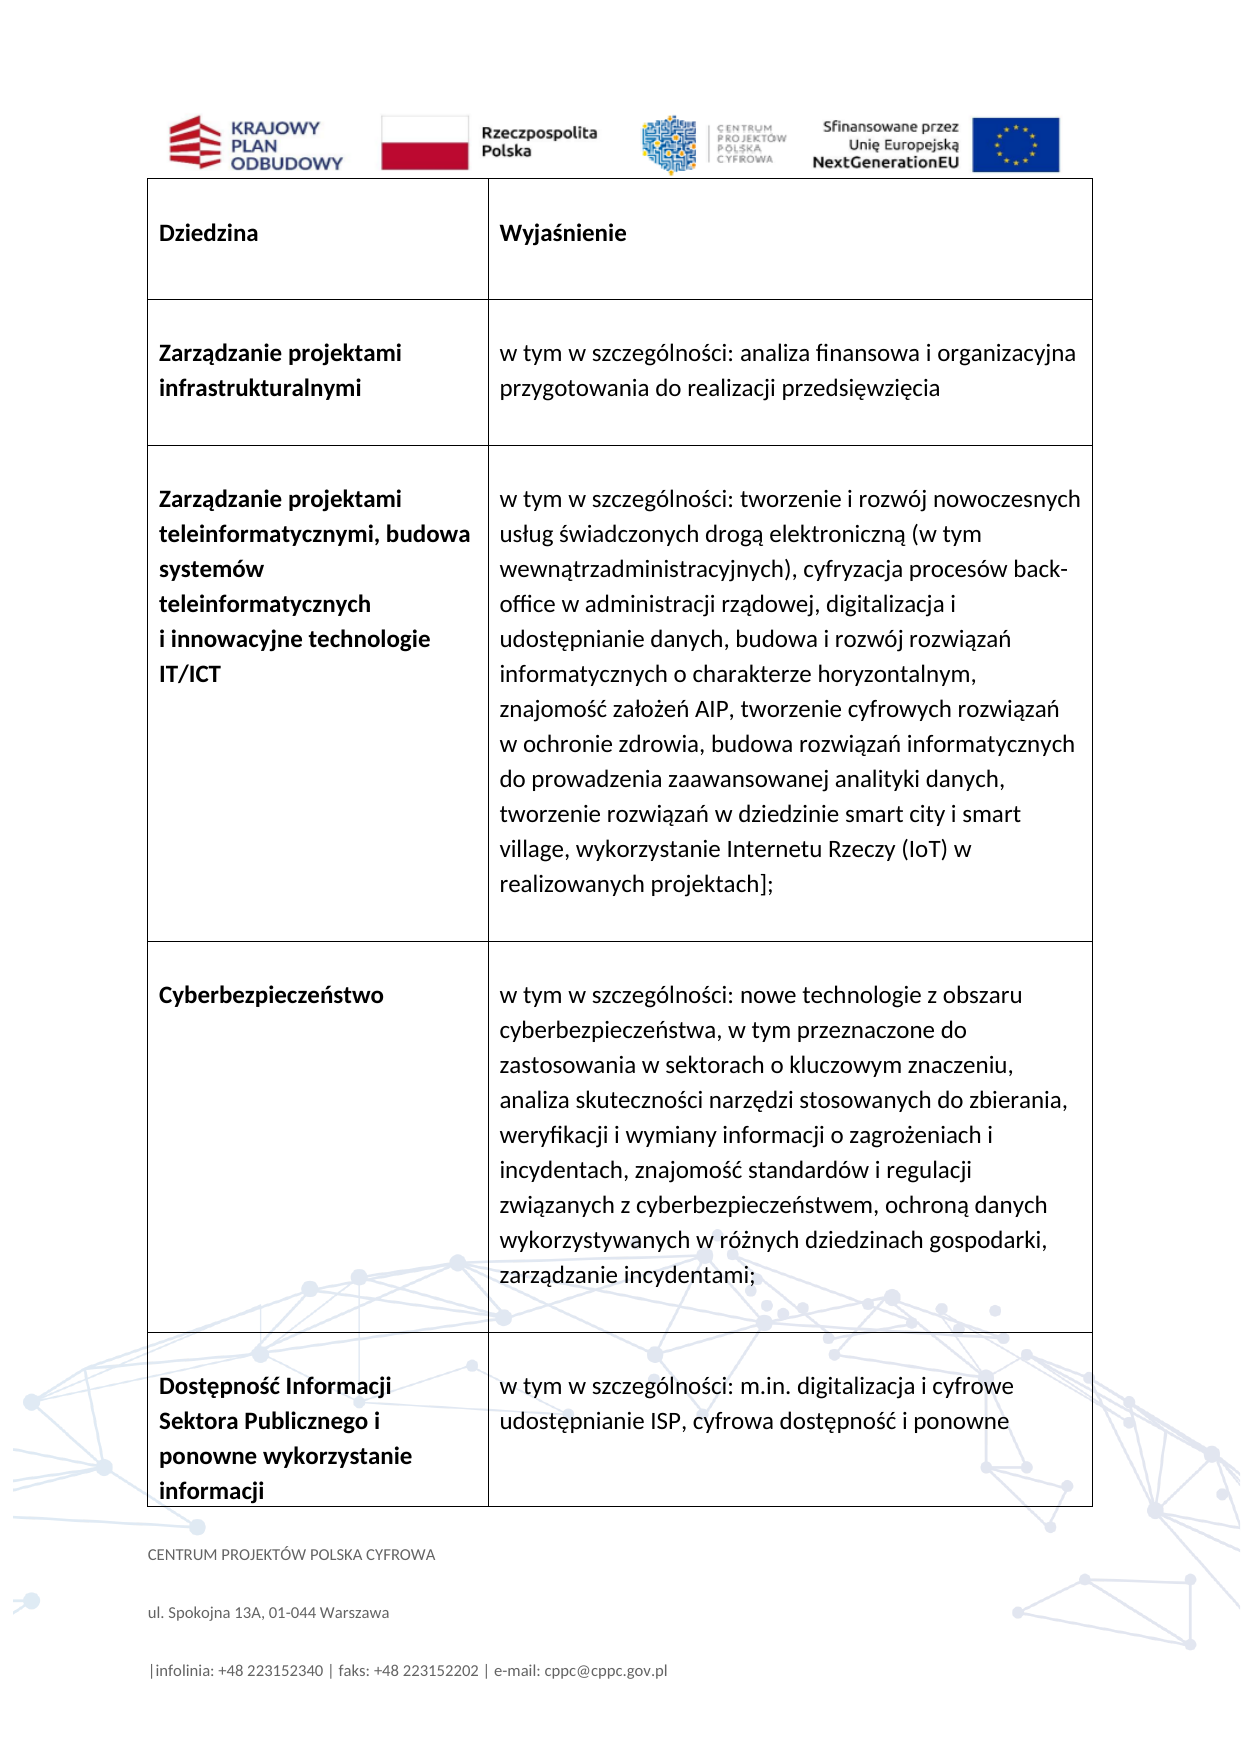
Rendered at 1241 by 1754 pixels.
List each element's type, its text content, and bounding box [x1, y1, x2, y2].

table_header Dziedzina [148, 179, 488, 299]
picture [13, 1229, 1241, 1754]
picture [162, 111, 1064, 178]
table_cell Dostępność Informacji Sektora Publicznego i ponowne wykorzystanie informacji [148, 1333, 488, 1506]
table_cell w tym w szczególności: analiza finansowa i organizacyjna przygotowania do realizacji przedsięwzięcia [489, 300, 1092, 445]
table_cell w tym w szczególności: tworzenie i rozwój nowoczesnych usług świadczonych drogą elektroniczną (w tym wewnątrzadministracyjnych), cyfryzacja procesów back-office w administracji rządowej, digitalizacja i udostępnianie danych, budowa i rozwój rozwiązań informatycznych o charakterze horyzontalnym, znajomość założeń AIP, tworzenie cyfrowych rozwiązań w ochronie zdrowia, budowa rozwiązań informatycznych do prowadzenia zaawansowanej analityki danych, tworzenie rozwiązań w dziedzinie smart city i smart village, wykorzystanie Internetu Rzeczy (IoT) w realizowanych projektach]; [489, 446, 1092, 941]
table_cell Cyberbezpieczeństwo [148, 942, 488, 1332]
table_cell w tym w szczególności: nowe technologie z obszaru cyberbezpieczeństwa, w tym przeznaczone do zastosowania w sektorach o kluczowym znaczeniu, analiza skuteczności narzędzi stosowanych do zbierania, weryfikacji i wymiany informacji o zagrożeniach i incydentach, znajomość standardów i regulacji związanych z cyberbezpieczeństwem, ochroną danych wykorzystywanych w różnych dziedzinach gospodarki, zarządzanie incydentami; [489, 942, 1092, 1332]
table_header Wyjaśnienie [489, 179, 1092, 299]
table_cell Zarządzanie projektami infrastrukturalnymi [148, 300, 488, 445]
table_cell Zarządzanie projektami teleinformatycznymi, budowa systemów teleinformatycznych i innowacyjne technologie IT/ICT [148, 446, 488, 941]
